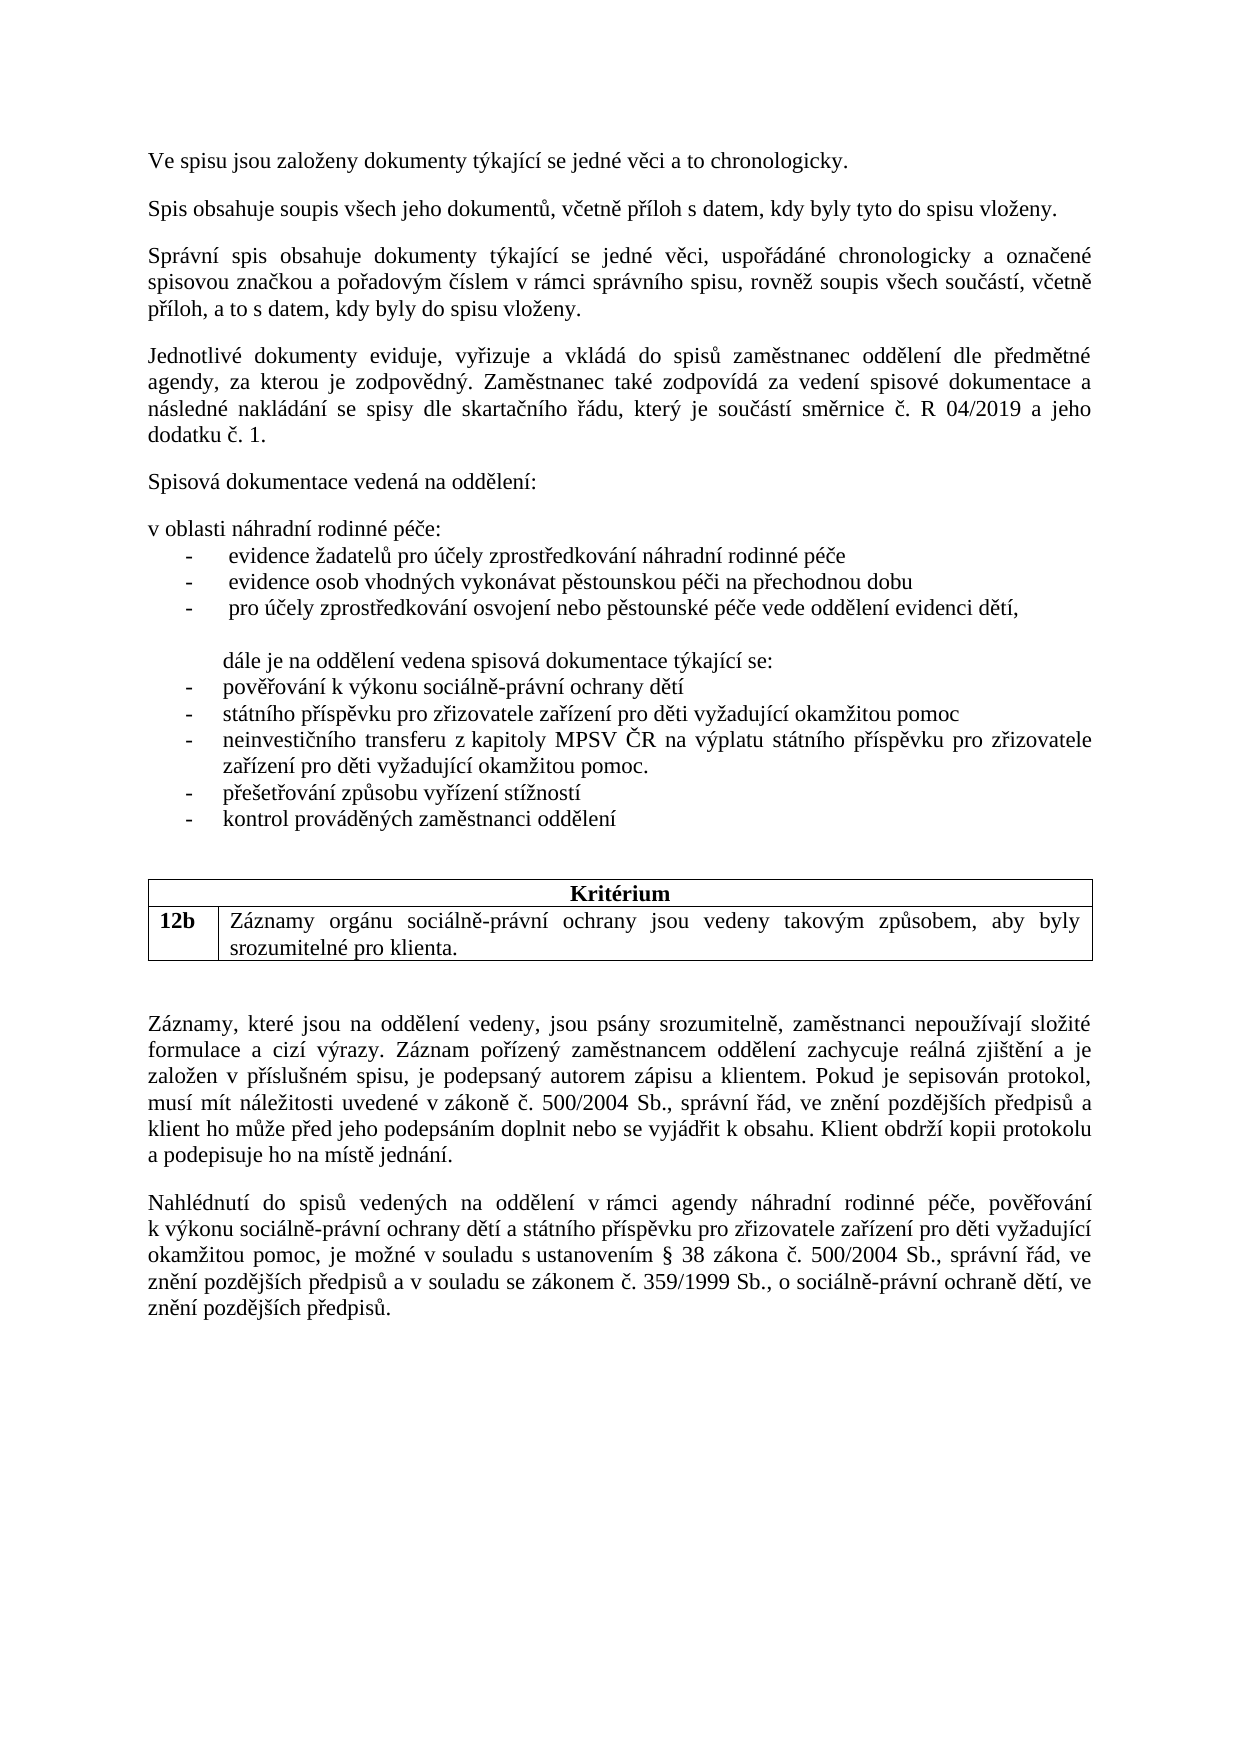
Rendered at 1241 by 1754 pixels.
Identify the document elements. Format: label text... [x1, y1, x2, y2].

list státního příspěvku pro zřizovatele zařízení pro děti vyžadující okamžitou pomoc [185, 700, 1093, 726]
list neinvestičního transferu z kapitoly MPSV ČR na výplatu státního příspěvku pro zřizovatele zařízení pro děti vyžadující okamžitou pomoc. [185, 726, 1093, 779]
list evidence žadatelů pro účely zprostředkování náhradní rodinné péče [185, 542, 1093, 568]
text Spisová dokumentace vedená na oddělení: [148, 468, 1093, 494]
list evidence osob vhodných vykonávat pěstounskou péči na přechodnou dobu [185, 568, 1093, 594]
list přešetřování způsobu vyřízení stížností [185, 779, 1093, 805]
list pověřování k výkonu sociálně-právní ochrany dětí [185, 673, 1093, 700]
list pro účely zprostředkování osvojení nebo pěstounské péče vede oddělení evidenci dětí, [185, 594, 1093, 621]
table_header Kritérium [149, 880, 1092, 906]
text Nahlédnutí do spisů vedených na oddělení v rámci agendy náhradní rodinné péče, pověřování k výkonu sociálně-právní ochrany dětí a státního příspěvku pro zřizovatele zařízení pro děti vyžadující okamžitou pomoc, je možné v souladu s ustanovením § 38 zákona č. 500/2004 Sb., správní řád, ve znění pozdějších předpisů a v souladu se zákonem č. 359/1999 Sb., o sociálně-právní ochraně dětí, ve znění pozdějších předpisů. [148, 1189, 1093, 1321]
text v oblasti náhradní rodinné péče: [148, 515, 1093, 542]
text Jednotlivé dokumenty eviduje, vyřizuje a vkládá do spisů zaměstnanec oddělení dle předmětné agendy, za kterou je zodpovědný. Zaměstnanec také zodpovídá za vedení spisové dokumentace a následné nakládání se spisy dle skartačního řádu, který je součástí směrnice č. R 04/2019 a jeho dodatku č. 1. [148, 342, 1093, 447]
text Ve spisu jsou založeny dokumenty týkající se jedné věci a to chronologicky. [148, 148, 1093, 174]
table_cell 12b [149, 907, 218, 960]
list kontrol prováděných zaměstnanci oddělení [185, 805, 1093, 832]
table_cell Záznamy orgánu sociálně-právní ochrany jsou vedeny takovým způsobem, aby byly srozumitelné pro klienta. [219, 907, 1092, 960]
text Správní spis obsahuje dokumenty týkající se jedné věci, uspořádáné chronologicky a označené spisovou značkou a pořadovým číslem v rámci správního spisu, rovněž soupis všech součástí, včetně příloh, a to s datem, kdy byly do spisu vloženy. [148, 242, 1093, 321]
text Záznamy, které jsou na oddělení vedeny, jsou psány srozumitelně, zaměstnanci nepoužívají složité formulace a cizí výrazy. Záznam pořízený zaměstnancem oddělení zachycuje reálná zjištění a je založen v příslušném spisu, je podepsaný autorem zápisu a klientem. Pokud je sepisován protokol, musí mít náležitosti uvedené v zákoně č. 500/2004 Sb., správní řád, ve znění pozdějších předpisů a klient ho může před jeho podepsáním doplnit nebo se vyjádřit k obsahu. Klient obdrží kopii protokolu a podepisuje ho na místě jednání. [148, 1010, 1093, 1168]
text Spis obsahuje soupis všech jeho dokumentů, včetně příloh s datem, kdy byly tyto do spisu vloženy. [148, 195, 1093, 221]
list dále je na oddělení vedena spisová dokumentace týkající se: [223, 647, 1093, 673]
